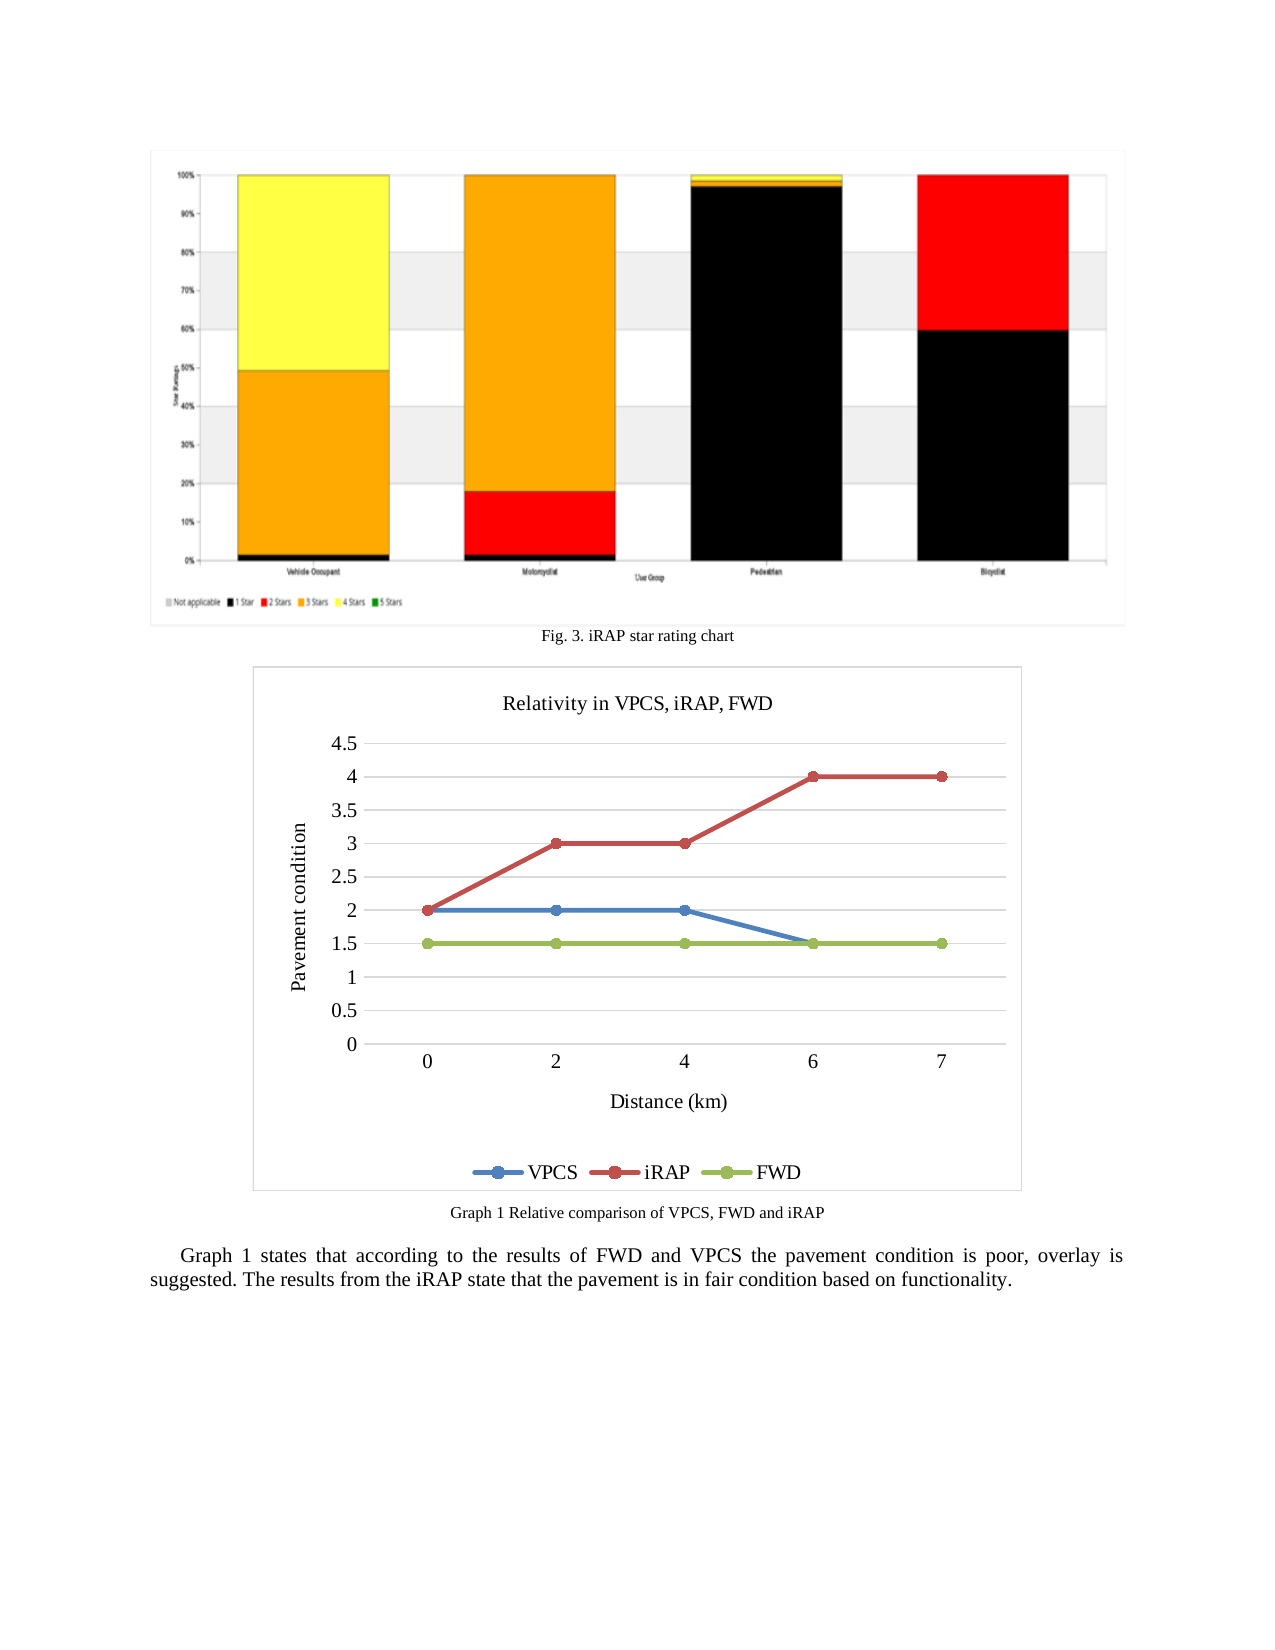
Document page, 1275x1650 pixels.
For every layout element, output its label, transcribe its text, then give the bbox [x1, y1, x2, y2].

picture [150, 150, 1125, 627]
text Graph 1 states that according to the results of FWD and VPCS the pavement condition is poor, overlay is suggested. The results from the iRAP state that the pavement is in fair condition based on functionality. [150, 1243, 1125, 1291]
text Graph 1 Relative comparison of VPCS, FWD and iRAP [150, 1203, 1125, 1222]
text Fig. 3. iRAP star rating chart [150, 627, 1125, 645]
